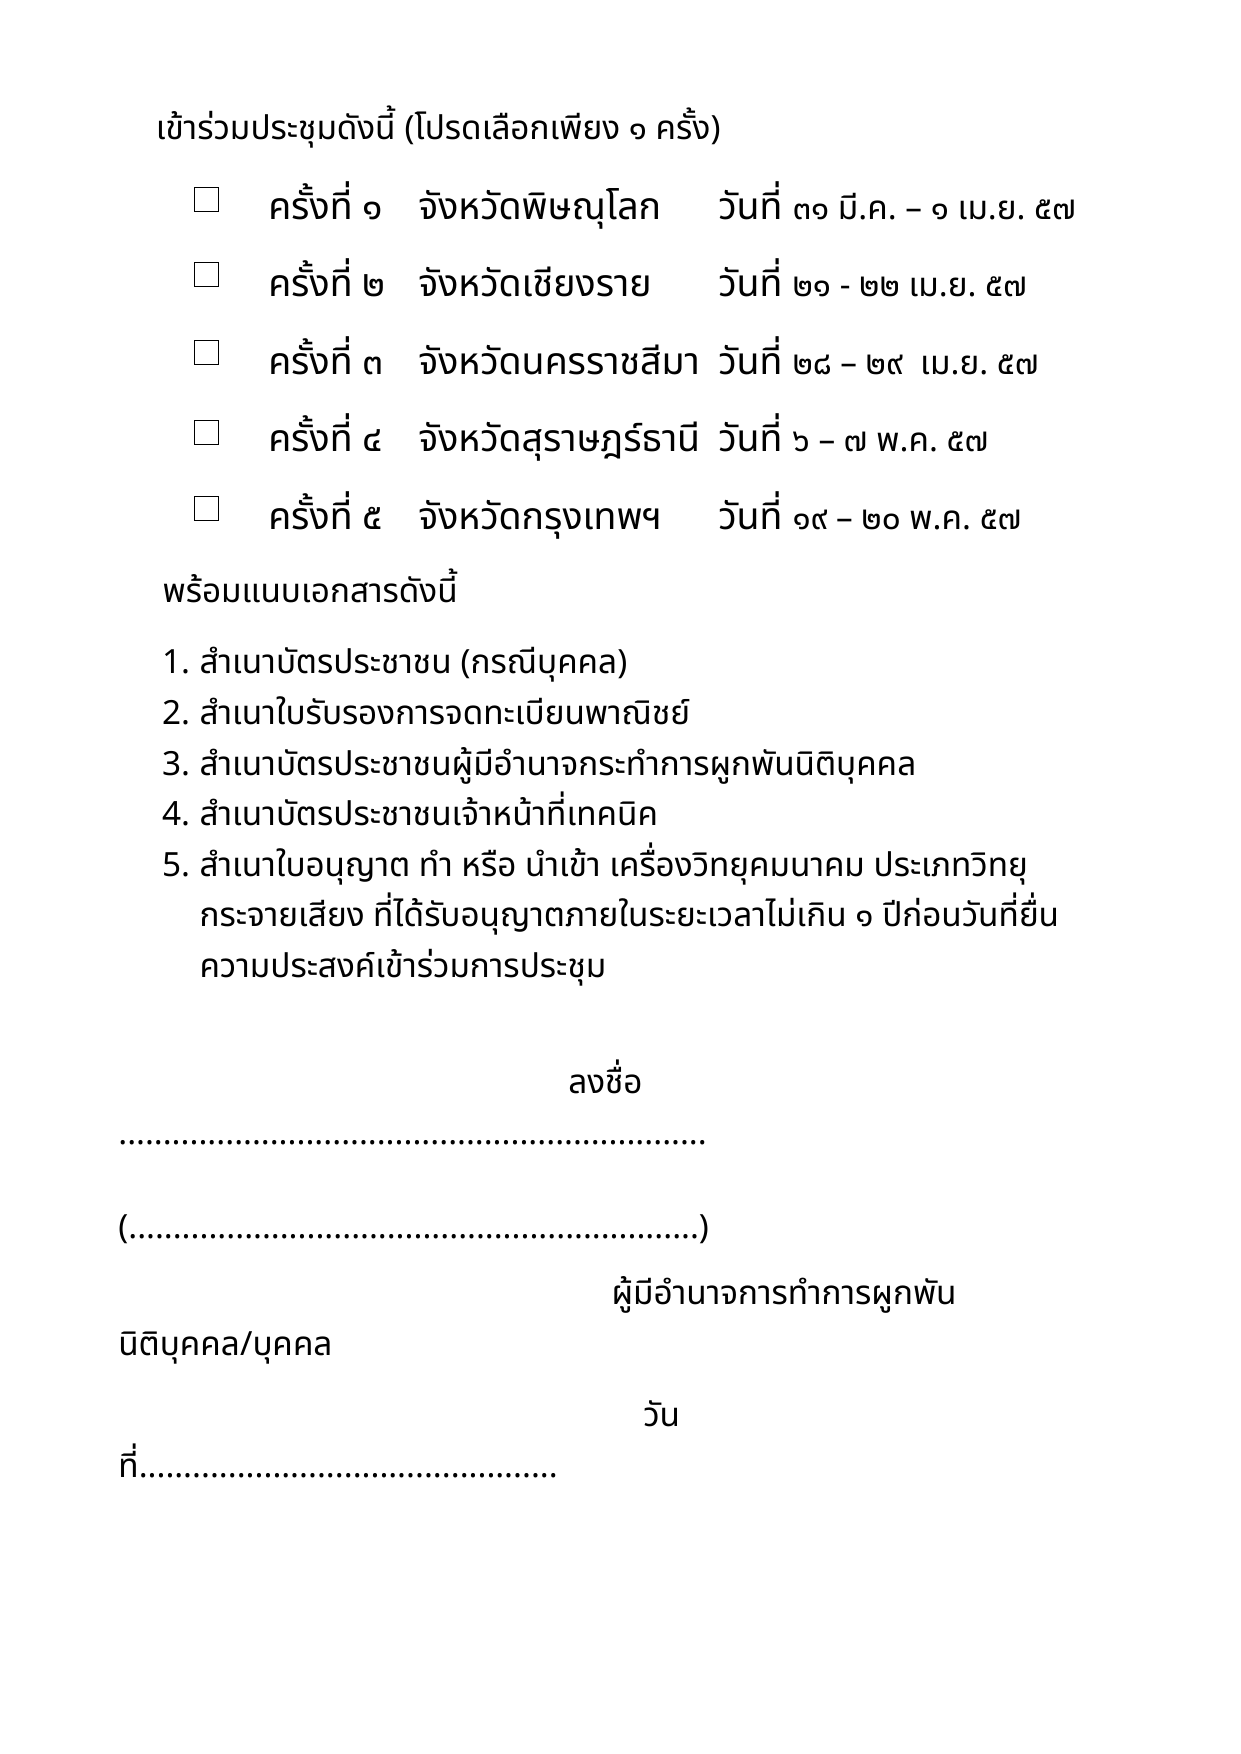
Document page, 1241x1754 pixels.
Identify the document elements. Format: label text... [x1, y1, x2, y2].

text ผู้มีอำนาจการทำการผูกพันนิติบุคคล/บุคคล [118, 1269, 1107, 1370]
list สำเนาใบรับรองการจดทะเบียนพาณิชย์ [162, 689, 1107, 739]
list สำเนาบัตรประชาชนผู้มีอำนาจกระทำการผูกพันนิติบุคคล [162, 739, 1107, 790]
list สำเนาบัตรประชาชน (กรณีบุคคล) [162, 638, 1107, 689]
list สำเนาบัตรประชาชนเจ้าหน้าที่เทคนิค [162, 790, 1107, 841]
list สำเนาใบอนุญาต ทำ หรือ นำเข้า เครื่องวิทยุคมนาคม ประเภทวิทยุกระจายเสียง ที่ได้รับอนุญาตภายในระยะเวลาไม่เกิน ๑ ปีก่อนวันที่ยื่นความประสงค์เข้าร่วมการประชุม [162, 841, 1107, 992]
text ครั้งที่ ๓ จังหวัดนครราชสีมา วันที่ ๒๘ – ๒๙ เม.ย. ๕๗ [118, 334, 1107, 391]
text ครั้งที่ ๑ จังหวัดพิษณุโลก วันที่ ๓๑ มี.ค. – ๑ เม.ย. ๕๗ [118, 179, 1107, 236]
text วันที่............................................... [118, 1391, 1107, 1492]
text ครั้งที่ ๔ จังหวัดสุราษฎร์ธานี วันที่ ๖ – ๗ พ.ค. ๕๗ [118, 412, 1107, 468]
text เข้าร่วมประชุมดังนี้ (โปรดเลือกเพียง ๑ ครั้ง) [118, 103, 1107, 154]
text ครั้งที่ ๕ จังหวัดกรุงเทพฯ วันที่ ๑๙ – ๒๐ พ.ค. ๕๗ [118, 489, 1107, 546]
text พร้อมแนบเอกสารดังนี้ [118, 567, 1107, 617]
text ลงชื่อ .................................................................. [118, 1058, 1107, 1154]
text (................................................................) [118, 1175, 1107, 1248]
text ครั้งที่ ๒ จังหวัดเชียงราย วันที่ ๒๑ - ๒๒ เม.ย. ๕๗ [118, 257, 1107, 313]
